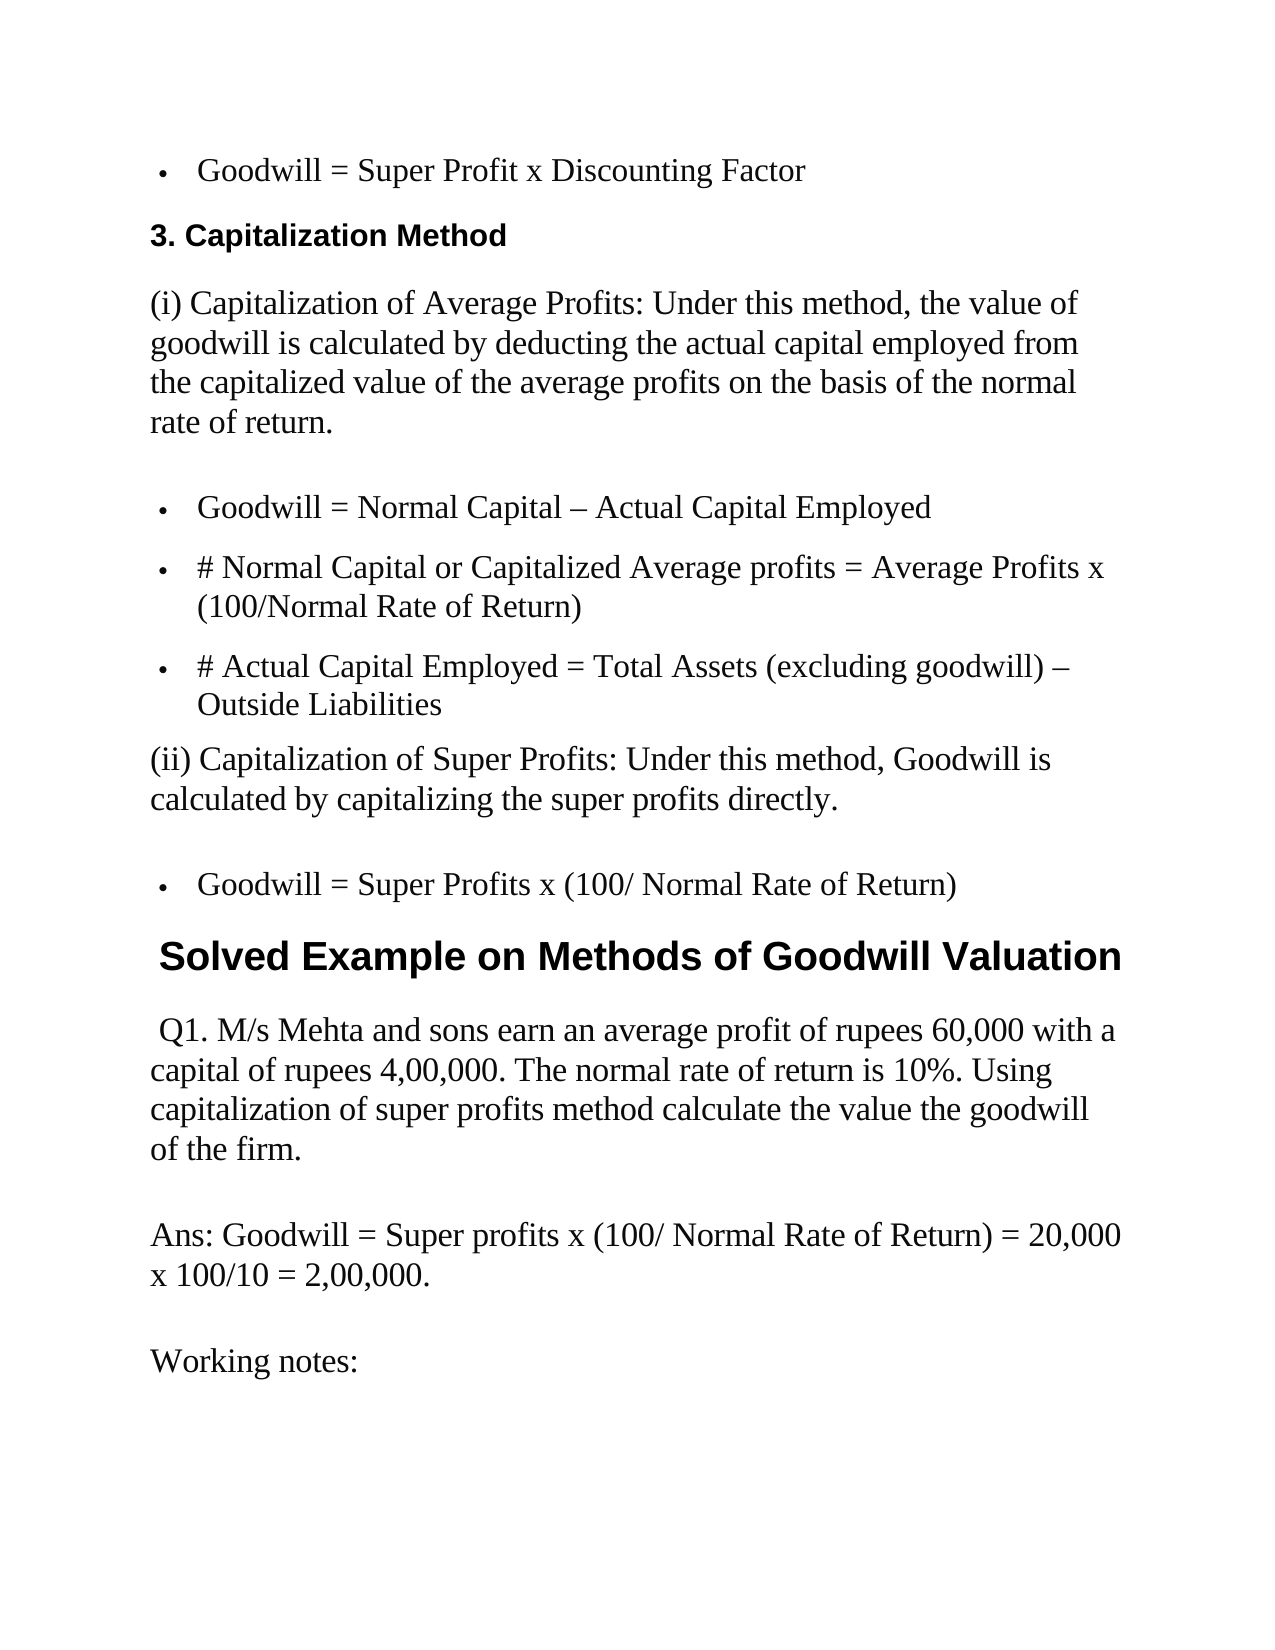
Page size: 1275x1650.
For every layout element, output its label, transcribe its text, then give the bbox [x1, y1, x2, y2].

text Working notes: [150, 1340, 1125, 1380]
list # Actual Capital Employed = Total Assets (excluding goodwill) – Outside Liabilities [159, 646, 1125, 723]
text Q1. M/s Mehta and sons earn an average profit of rupees 60,000 with a capital of rupees 4,00,000. The normal rate of return is 10%. Using capitalization of super profits method calculate the value the goodwill of the firm. [150, 1010, 1125, 1168]
list Goodwill = Normal Capital – Actual Capital Employed [159, 487, 1125, 526]
text Solved Example on Methods of Goodwill Valuation [147, 932, 1125, 978]
list Goodwill = Super Profit x Discounting Factor [159, 150, 1125, 188]
list Goodwill = Super Profits x (100/ Normal Rate of Return) [159, 864, 1125, 903]
text (ii) Capitalization of Super Profits: Under this method, Goodwill is calculated by capitalizing the super profits directly. [150, 738, 1125, 817]
list # Normal Capital or Capitalized Average profits = Average Profits x (100/Normal Rate of Return) [159, 548, 1125, 624]
text 3. Capitalization Method [150, 217, 1125, 253]
text Ans: Goodwill = Super profits x (100/ Normal Rate of Return) = 20,000 x 100/10 = 2,00,000. [150, 1214, 1125, 1293]
text (i) Capitalization of Average Profits: Under this method, the value of goodwill is calculated by deducting the actual capital employed from the capitalized value of the average profits on the basis of the normal rate of return. [150, 283, 1125, 441]
